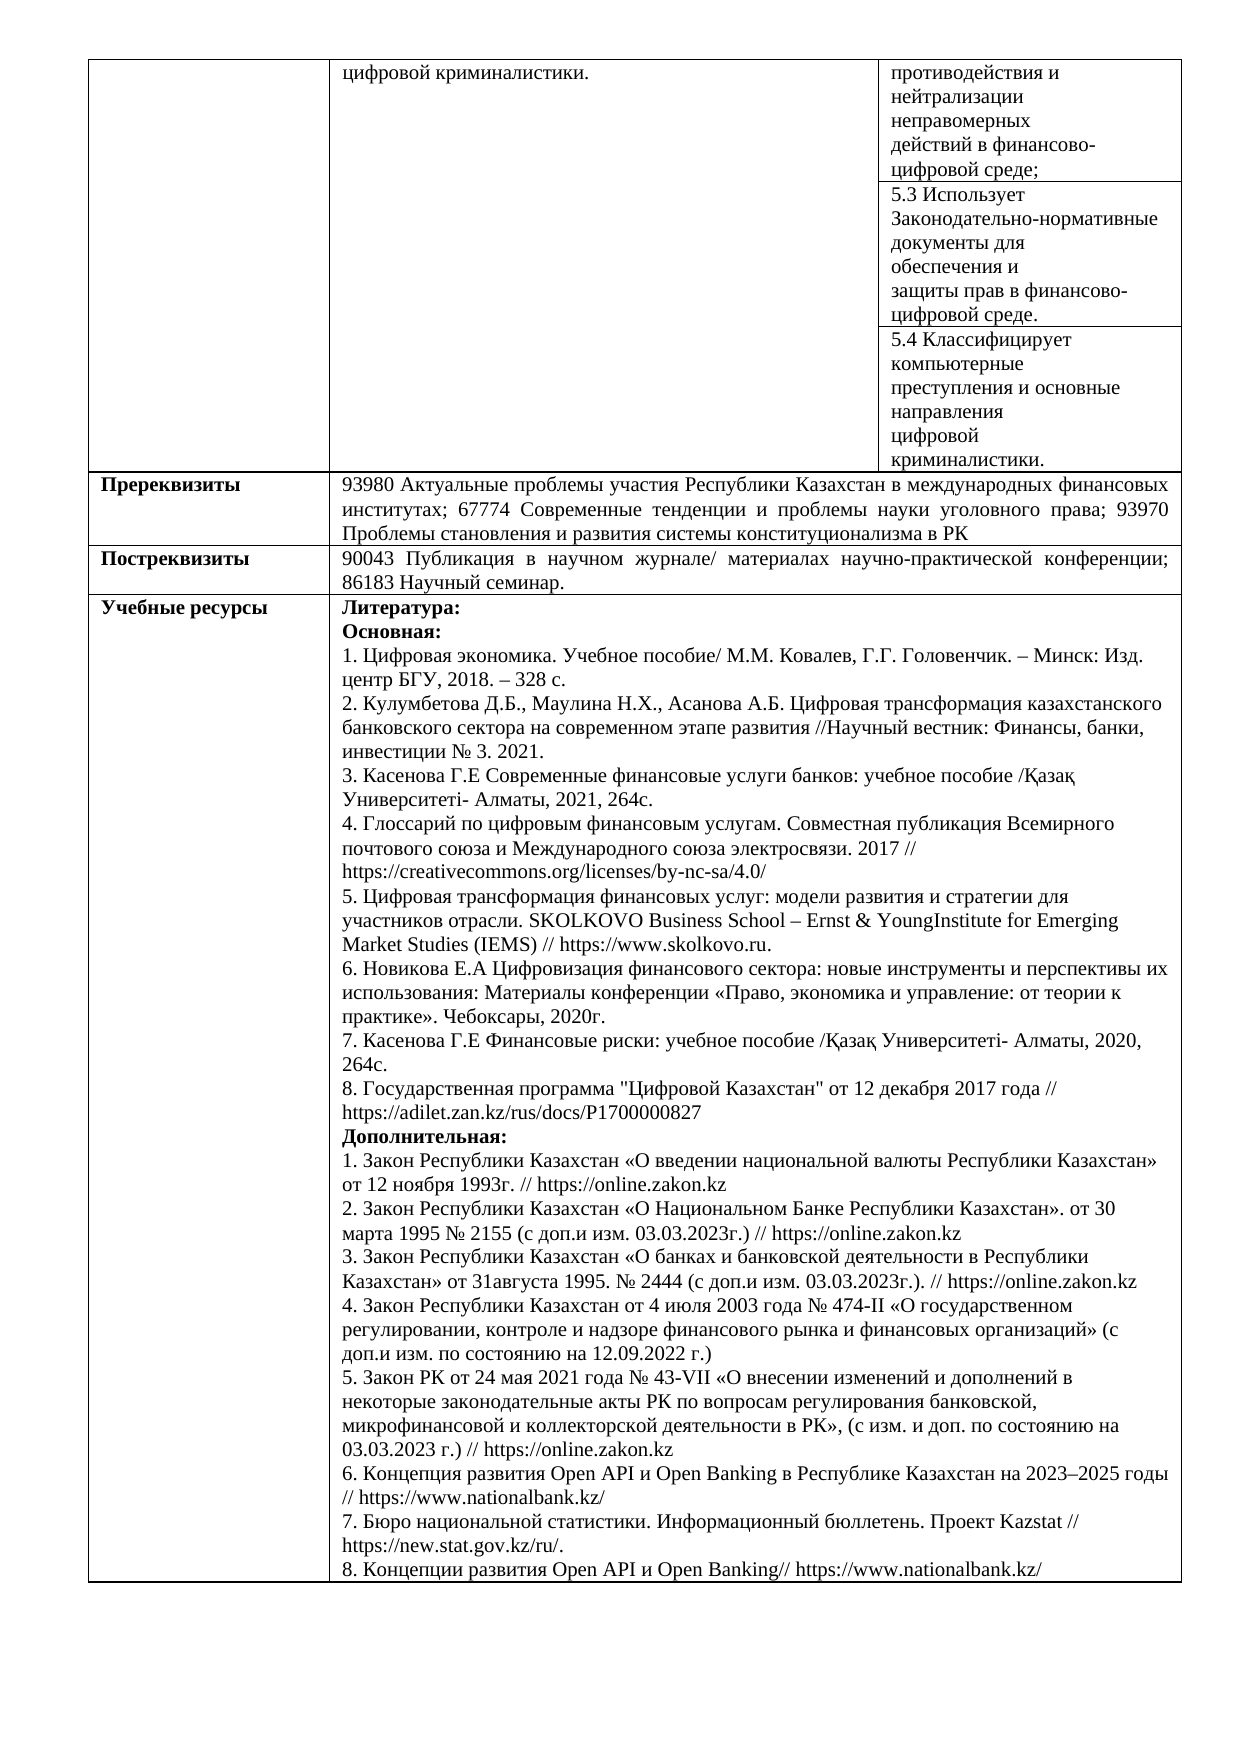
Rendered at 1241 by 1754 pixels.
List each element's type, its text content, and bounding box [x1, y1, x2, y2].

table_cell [330, 595, 1181, 1581]
table_cell 5.4 Классифицирует компьютерные преступления и основные направления цифровой криминалистики. [879, 327, 1181, 471]
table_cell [879, 60, 1181, 181]
table_cell Учебные ресурсы [89, 595, 329, 1581]
table_cell Постреквизиты [89, 546, 329, 594]
table_cell 90043 Публикация в научном журнале/ материалах научно-практической конференции; 86183 Научный семинар. [330, 546, 1181, 594]
table_cell 5.3 Использует Законодательно-нормативные документы для обеспечения и защиты прав в финансово- цифровой среде. [879, 182, 1181, 326]
table_cell 93980 Актуальные проблемы участия Республики Казахстан в международных финансовых институтах; 67774 Современные тенденции и проблемы науки уголовного права; 93970 Проблемы становления и развития системы конституционализма в РК [330, 473, 1181, 544]
table_cell Пререквизиты [89, 473, 329, 544]
